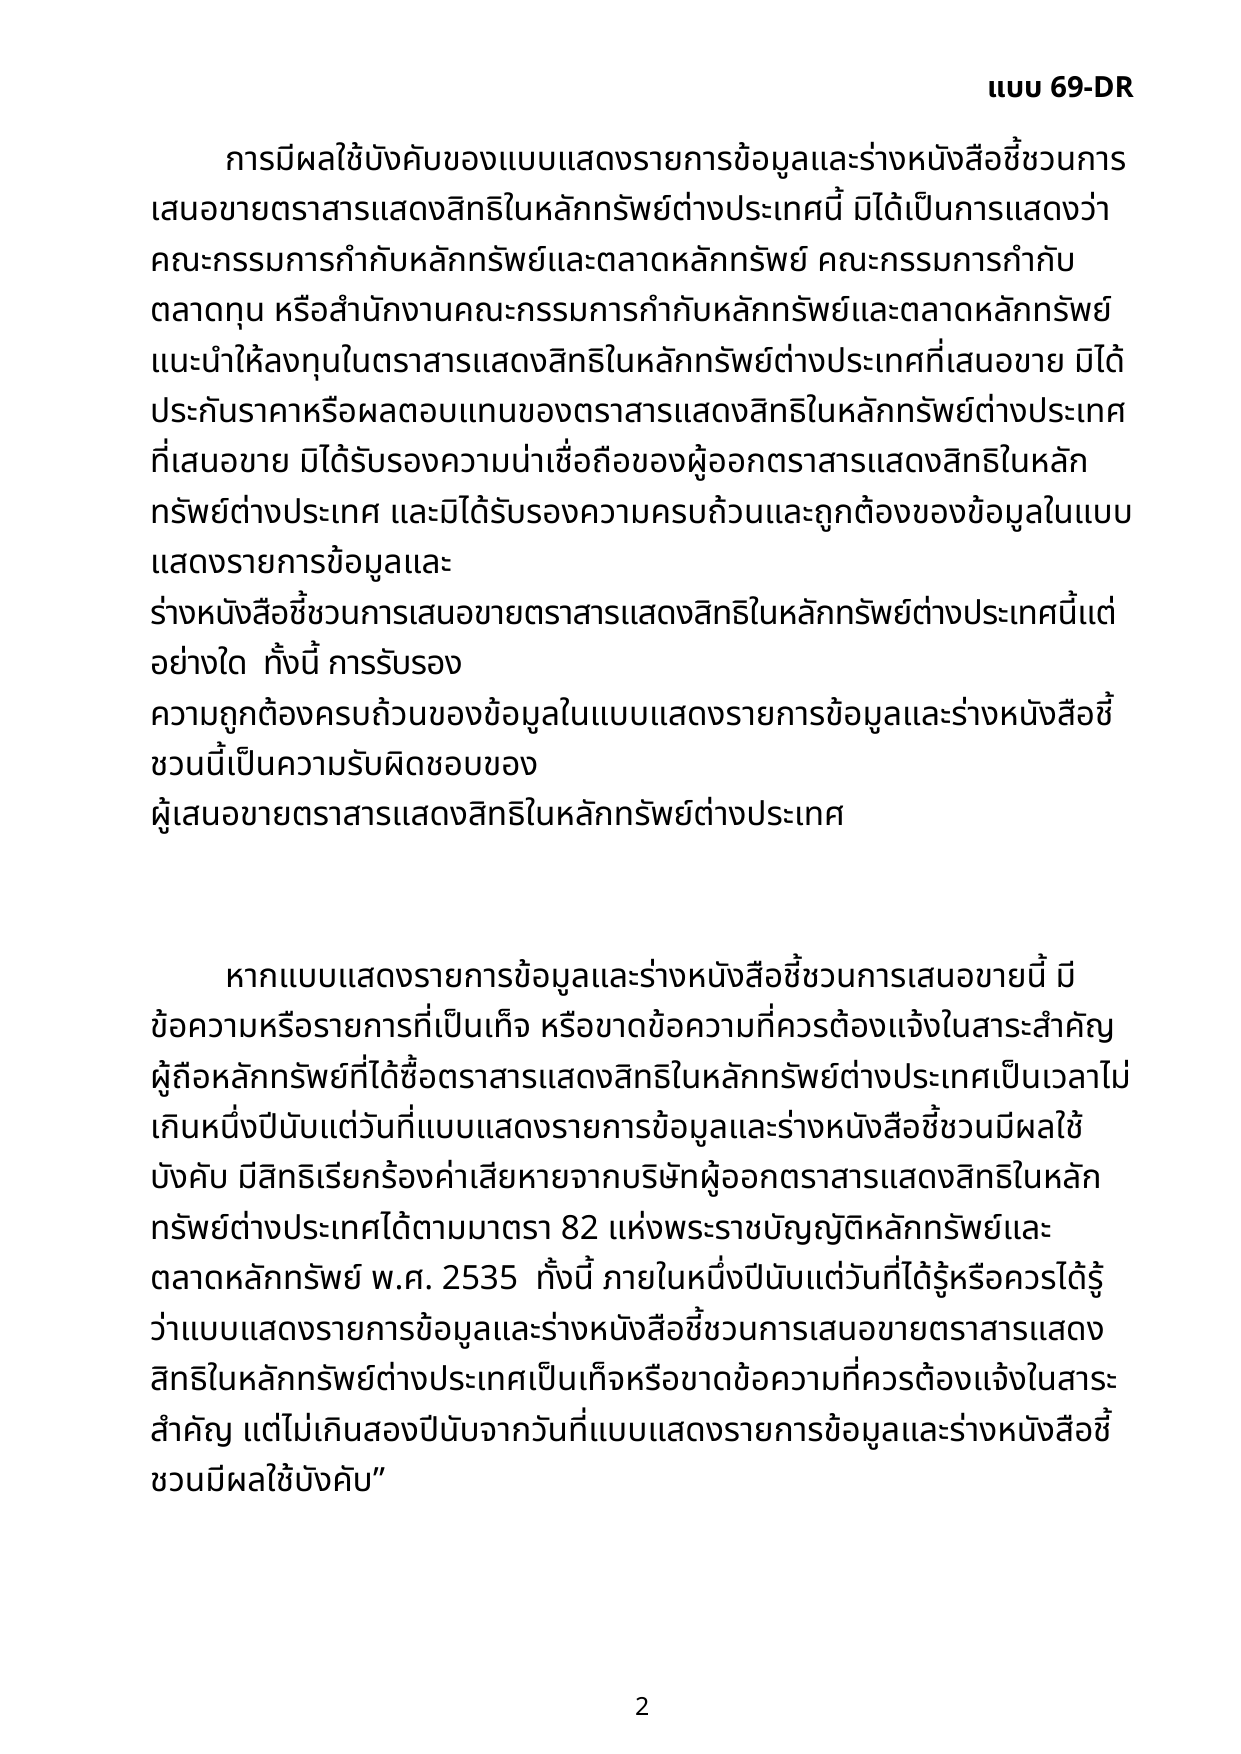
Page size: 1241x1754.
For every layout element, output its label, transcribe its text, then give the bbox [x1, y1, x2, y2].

text หากแบบแสดงรายการข้อมูลและร่างหนังสือชี้ชวนการเสนอขายนี้ มีข้อความหรือรายการที่เป็นเท็จ หรือขาดข้อความที่ควรต้องแจ้งในสาระสำคัญ ผู้ถือหลักทรัพย์ที่ได้ซื้อตราสารแสดงสิทธิในหลักทรัพย์ต่างประเทศเป็นเวลาไม่เกินหนึ่งปีนับแต่วันที่แบบแสดงรายการข้อมูลและร่างหนังสือชี้ชวนมีผลใช้บังคับ มีสิทธิเรียกร้องค่าเสียหายจากบริษัทผู้ออกตราสารแสดงสิทธิในหลักทรัพย์ต่างประเทศได้ตามมาตรา 82 แห่งพระราชบัญญัติหลักทรัพย์และตลาดหลักทรัพย์ พ.ศ. 2535 ทั้งนี้ ภายในหนึ่งปีนับแต่วันที่ได้รู้หรือควรได้รู้ว่าแบบแสดงรายการข้อมูลและร่างหนังสือชี้ชวนการเสนอขายตราสารแสดงสิทธิในหลักทรัพย์ต่างประเทศเป็นเท็จหรือขาดข้อความที่ควรต้องแจ้งในสาระสำคัญ แต่ไม่เกินสองปีนับจากวันที่แบบแสดงรายการข้อมูลและร่างหนังสือชี้ชวนมีผลใช้บังคับ” [150, 952, 1134, 1506]
text การมีผลใช้บังคับของแบบแสดงรายการข้อมูลและร่างหนังสือชี้ชวนการเสนอขายตราสารแสดงสิทธิในหลักทรัพย์ต่างประเทศนี้ มิได้เป็นการแสดงว่าคณะกรรมการกำกับหลักทรัพย์และตลาดหลักทรัพย์ คณะกรรมการกำกับตลาดทุน หรือสำนักงานคณะกรรมการกำกับหลักทรัพย์และตลาดหลักทรัพย์ แนะนำให้ลงทุนในตราสารแสดงสิทธิในหลักทรัพย์ต่างประเทศที่เสนอขาย มิได้ประกันราคาหรือผลตอบแทนของตราสารแสดงสิทธิในหลักทรัพย์ต่างประเทศที่เสนอขาย มิได้รับรองความน่าเชื่อถือของผู้ออกตราสารแสดงสิทธิในหลักทรัพย์ต่างประเทศ และมิได้รับรองความครบถ้วนและถูกต้องของข้อมูลในแบบแสดงรายการข้อมูลและ ร่างหนังสือชี้ชวนการเสนอขายตราสารแสดงสิทธิในหลักทรัพย์ต่างประเทศนี้แต่อย่างใด ทั้งนี้ การรับรอง ความถูกต้องครบถ้วนของข้อมูลในแบบแสดงรายการข้อมูลและร่างหนังสือชี้ชวนนี้เป็นความรับผิดชอบของ ผู้เสนอขายตราสารแสดงสิทธิในหลักทรัพย์ต่างประเทศ [150, 135, 1134, 841]
